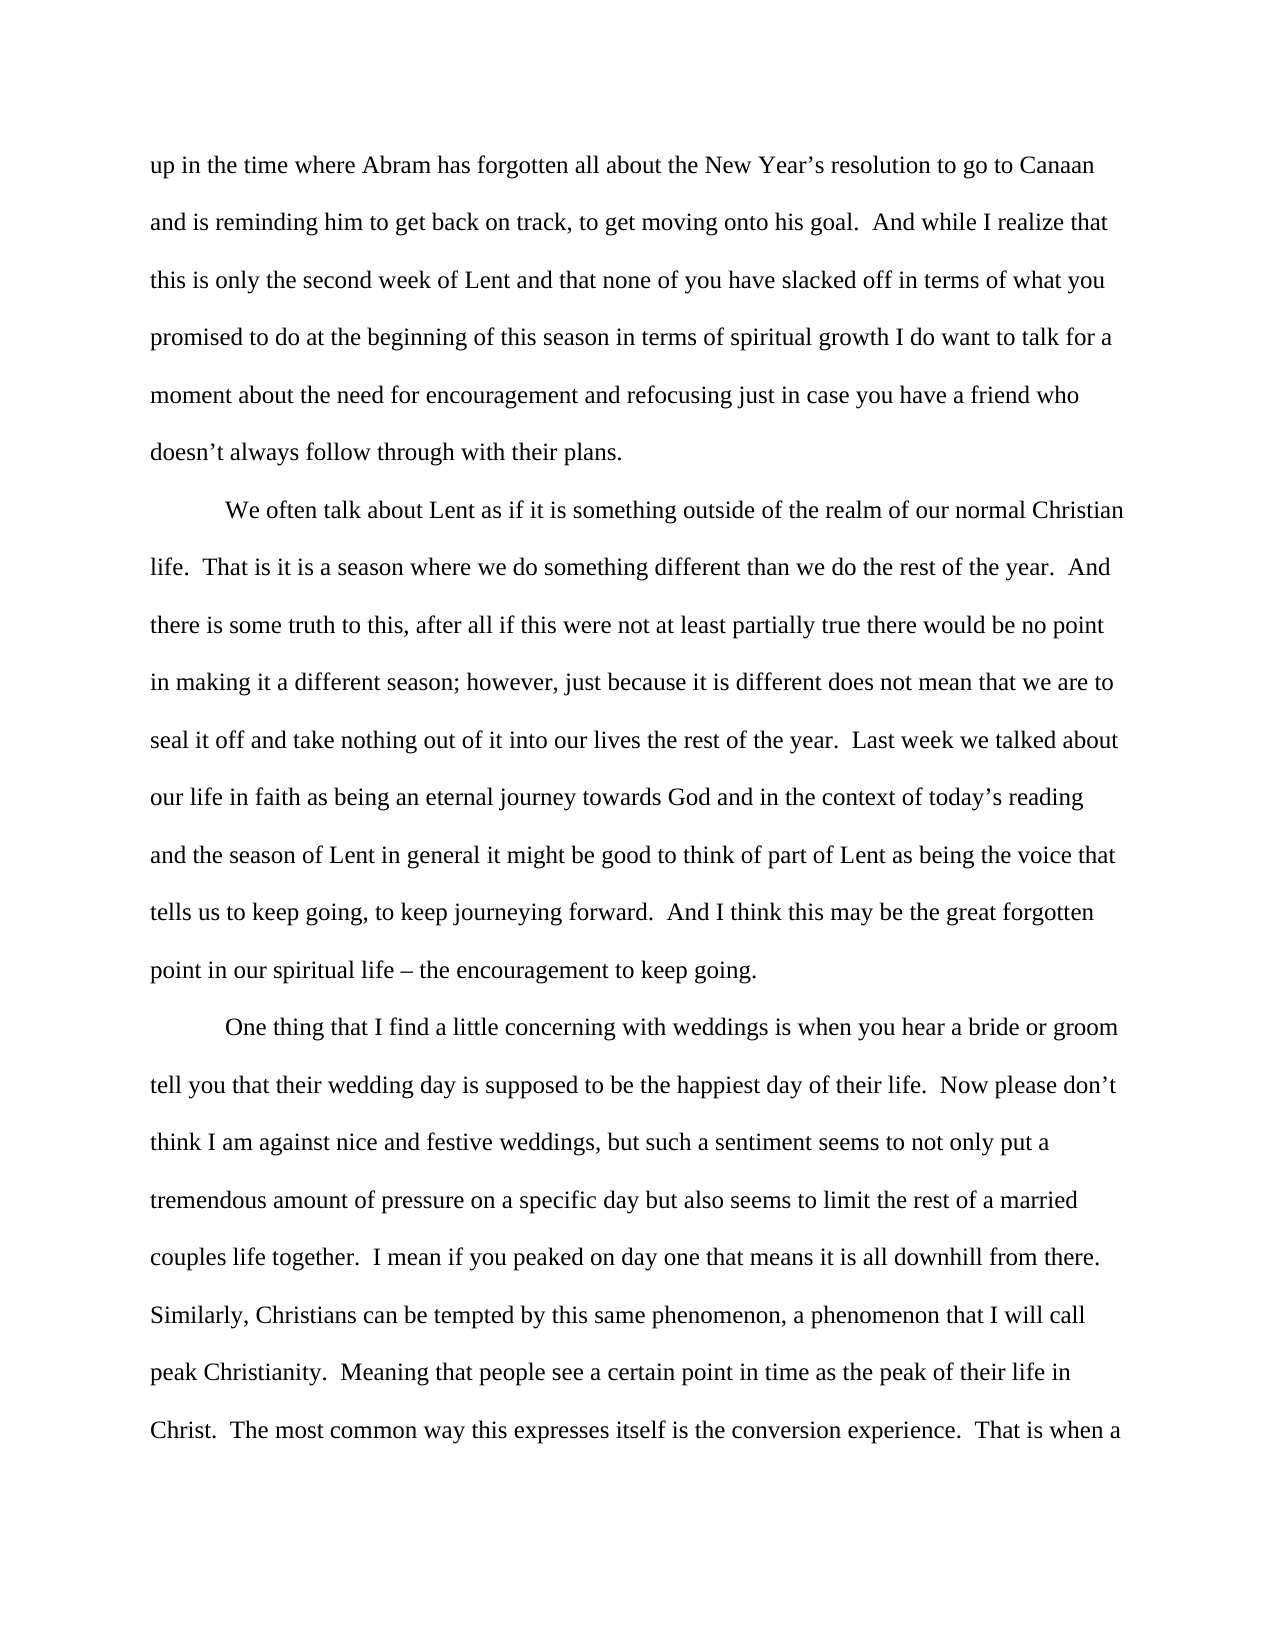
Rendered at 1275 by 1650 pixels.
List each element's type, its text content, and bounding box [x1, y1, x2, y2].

text We often talk about Lent as if it is something outside of the realm of our normal Christian life. That is it is a season where we do something different than we do the rest of the year. And there is some truth to this, after all if this were not at least partially true there would be no point in making it a different season; however, just because it is different does not mean that we are to seal it off and take nothing out of it into our lives the rest of the year. Last week we talked about our life in faith as being an eternal journey towards God and in the context of today’s reading and the season of Lent in general it might be good to think of part of Lent as being the voice that tells us to keep going, to keep journeying forward. And I think this may be the great forgotten point in our spiritual life – the encouragement to keep going. [150, 495, 1125, 984]
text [150, 1012, 1125, 1444]
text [150, 150, 1125, 466]
